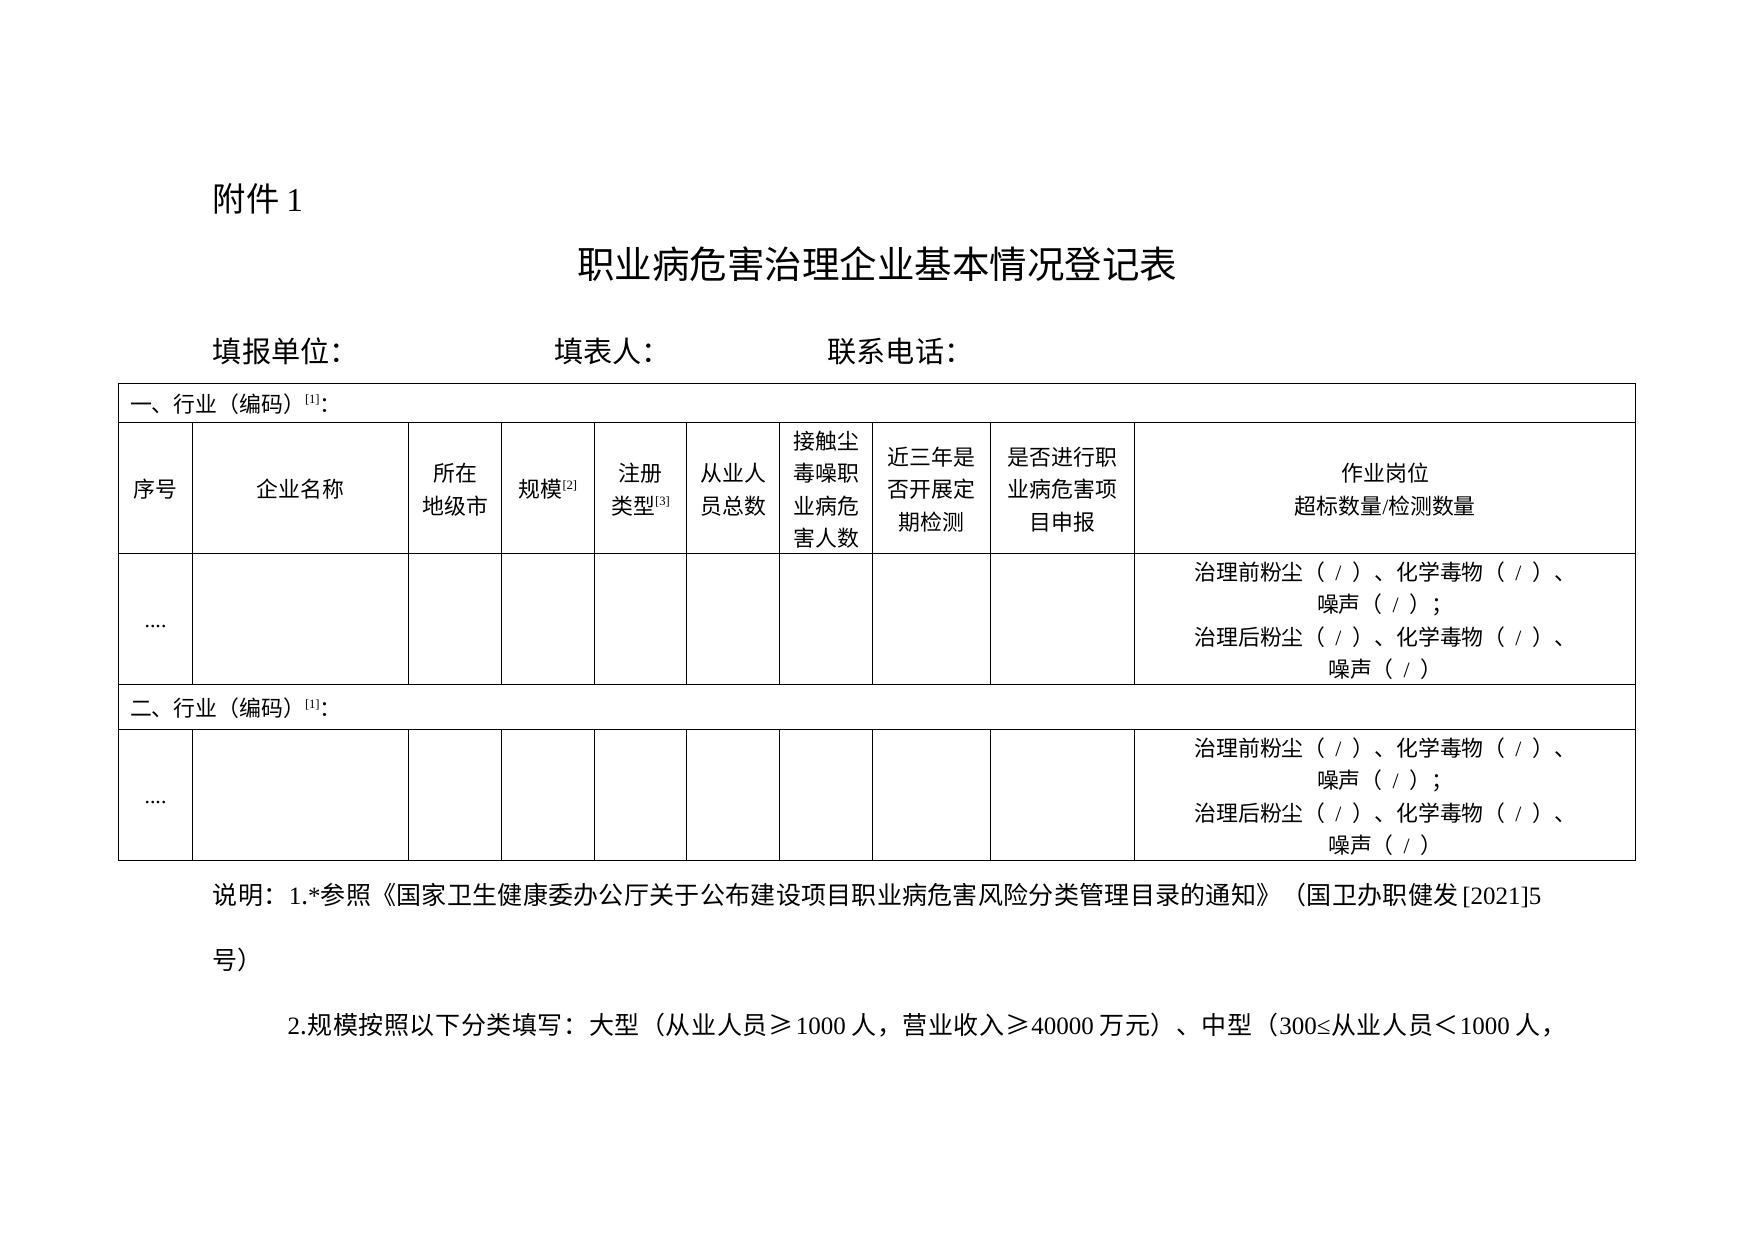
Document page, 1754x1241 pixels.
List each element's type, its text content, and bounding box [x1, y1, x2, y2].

table_cell [595, 730, 686, 860]
text 附件1 [213, 165, 1541, 230]
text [287, 991, 1541, 1056]
table_cell [780, 730, 872, 860]
table_cell 企业名称 [193, 423, 408, 553]
table_cell .... [119, 554, 192, 684]
table_cell 所在 地级市 [409, 423, 501, 553]
table_cell 作业岗位 超标数量/检测数量 [1135, 423, 1635, 553]
table_cell [193, 730, 408, 860]
table_cell [873, 554, 990, 684]
table_cell [991, 554, 1134, 684]
text 填报单位： 填表人： 联系电话： [213, 317, 1541, 382]
table_cell [193, 554, 408, 684]
table_cell [991, 730, 1134, 860]
table_cell 治理前粉尘（ / ）、化学毒物（ / ）、 噪声（ / ）； 治理后粉尘（ / ）、化学毒物（ / ）、 噪声（ / ） [1135, 554, 1635, 684]
table_cell 规模[2] [502, 423, 594, 553]
table_cell [409, 730, 501, 860]
table_cell [687, 730, 779, 860]
table_cell [687, 554, 779, 684]
table_cell [873, 730, 990, 860]
table_cell 近三年是否开展定期检测 [873, 423, 990, 553]
table_cell [780, 554, 872, 684]
table_cell 是否进行职业病危害项目申报 [991, 423, 1134, 553]
table_cell 序号 [119, 423, 192, 553]
table_cell 治理前粉尘（ / ）、化学毒物（ / ）、 噪声（ / ）； 治理后粉尘（ / ）、化学毒物（ / ）、 噪声（ / ） [1135, 730, 1635, 860]
table_cell 接触尘毒噪职业病危害人数 [780, 423, 872, 553]
table_cell [595, 554, 686, 684]
table_cell 从业人员总数 [687, 423, 779, 553]
text 说明：1.*参照《国家卫生健康委办公厅关于公布建设项目职业病危害风险分类管理目录的通知》（国卫办职健发[2021]5号） [213, 861, 1541, 991]
table_cell .... [119, 730, 192, 860]
table_cell [502, 554, 594, 684]
table_cell 二、行业（编码）[1]： [119, 685, 1635, 729]
table_header 一、行业（编码）[1]： [119, 384, 1635, 422]
table_cell 注册 类型[3] [595, 423, 686, 553]
text 职业病危害治理企业基本情况登记表 [213, 230, 1541, 295]
table_cell [502, 730, 594, 860]
table_cell [409, 554, 501, 684]
